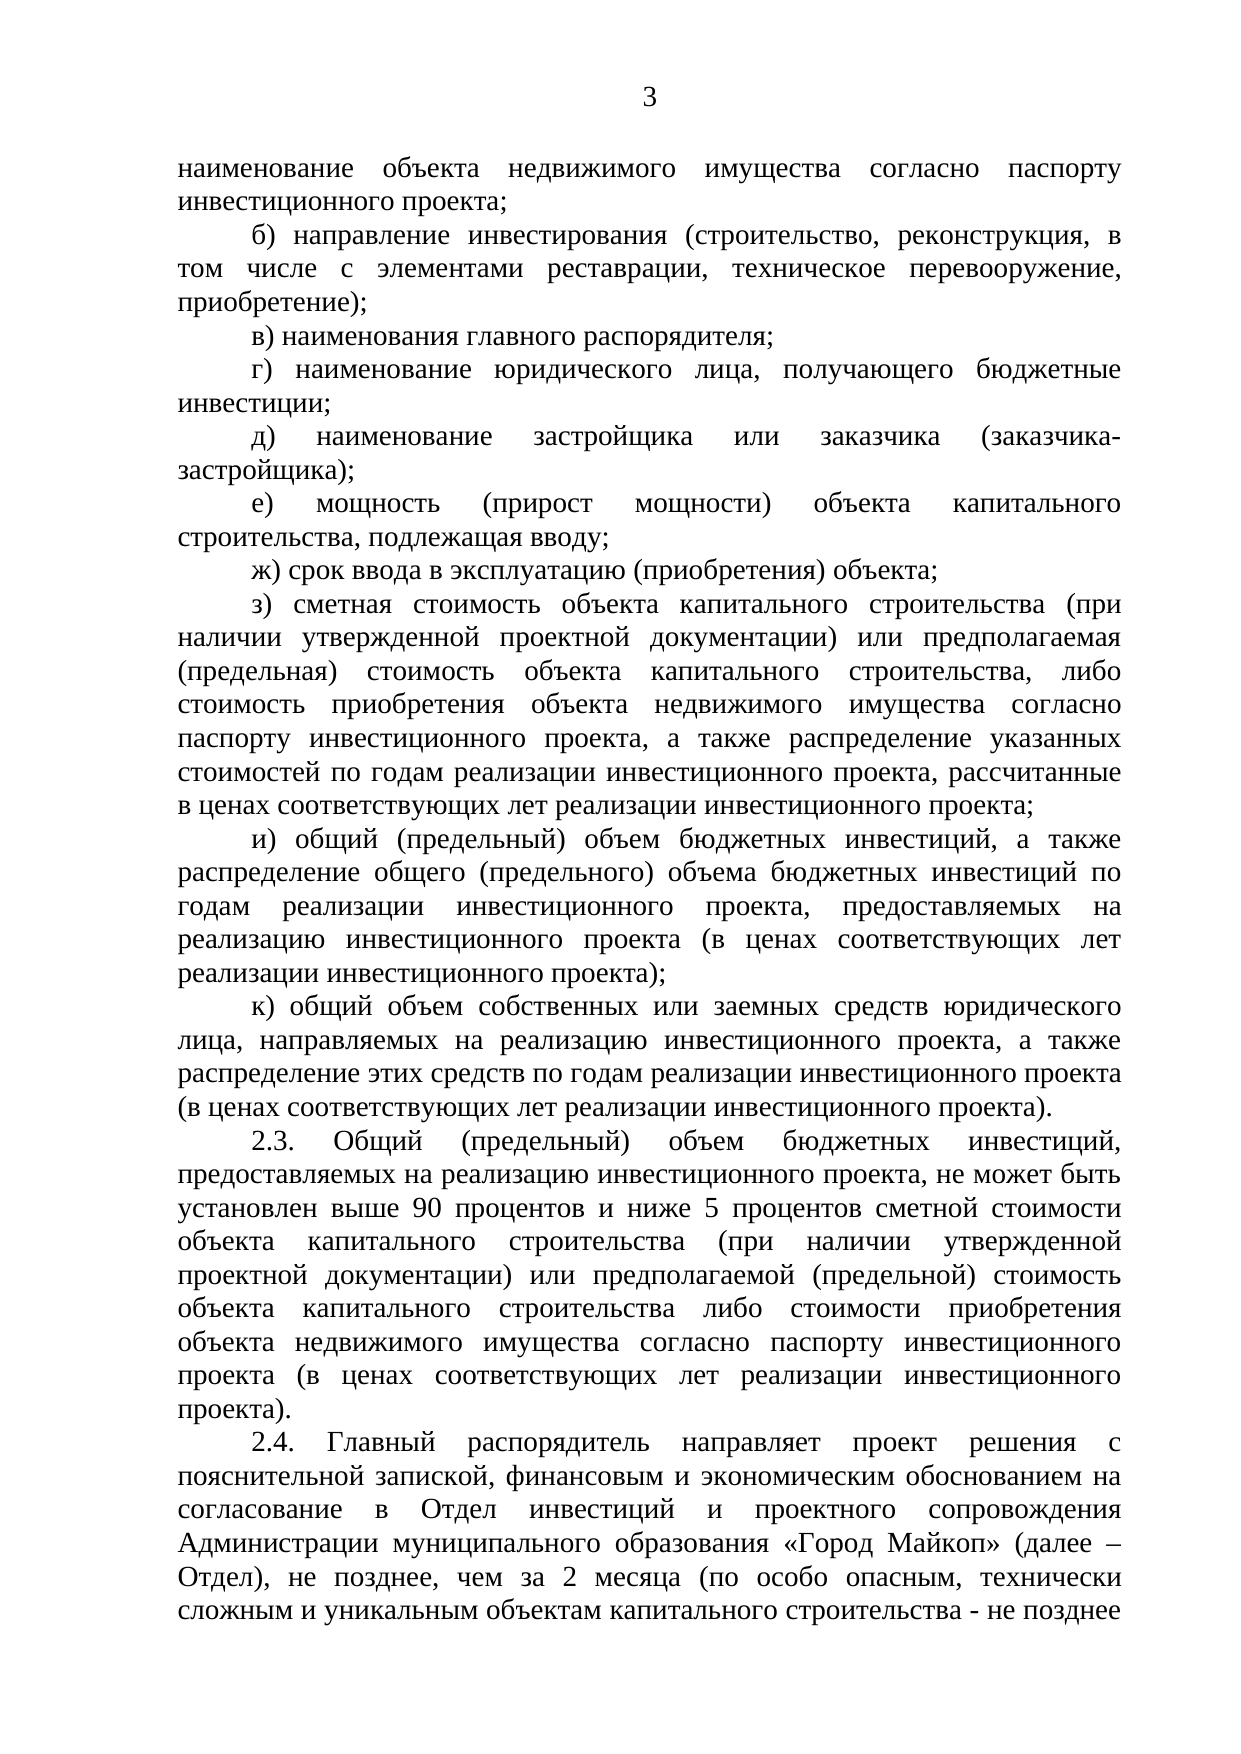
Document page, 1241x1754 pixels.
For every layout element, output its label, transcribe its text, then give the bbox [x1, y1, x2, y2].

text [177, 1424, 1122, 1626]
text и) общий (предельный) объем бюджетных инвестиций, а также распределение общего (предельного) объема бюджетных инвестиций по годам реализации инвестиционного проекта, предоставляемых на реализацию инвестиционного проекта (в ценах соответствующих лет реализации инвестиционного проекта); [177, 821, 1122, 988]
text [177, 150, 1122, 217]
text 2.3. Общий (предельный) объем бюджетных инвестиций, предоставляемых на реализацию инвестиционного проекта, не может быть установлен выше 90 процентов и ниже 5 процентов сметной стоимости объекта капитального строительства (при наличии утвержденной проектной документации) или предполагаемой (предельной) стоимость объекта капитального строительства либо стоимости приобретения объекта недвижимого имущества согласно паспорту инвестиционного проекта (в ценах соответствующих лет реализации инвестиционного проекта). [177, 1123, 1122, 1424]
text к) общий объем собственных или заемных средств юридического лица, направляемых на реализацию инвестиционного проекта, а также распределение этих средств по годам реализации инвестиционного проекта (в ценах соответствующих лет реализации инвестиционного проекта). [177, 988, 1122, 1123]
text г) наименование юридического лица, получающего бюджетные инвестиции; [177, 351, 1122, 418]
text д) наименование застройщика или заказчика (заказчика-застройщика); [177, 418, 1122, 485]
text в) наименования главного распорядителя; [177, 318, 1122, 351]
text е) мощность (прирост мощности) объекта капитального строительства, подлежащая вводу; [177, 485, 1122, 552]
text б) направление инвестирования (строительство, реконструкция, в том числе с элементами реставрации, техническое перевооружение, приобретение); [177, 217, 1122, 318]
text ж) срок ввода в эксплуатацию (приобретения) объекта; [177, 552, 1122, 586]
text з) сметная стоимость объекта капитального строительства (при наличии утвержденной проектной документации) или предполагаемая (предельная) стоимость объекта капитального строительства, либо стоимость приобретения объекта недвижимого имущества согласно паспорту инвестиционного проекта, а также распределение указанных стоимостей по годам реализации инвестиционного проекта, рассчитанные в ценах соответствующих лет реализации инвестиционного проекта; [177, 586, 1122, 821]
